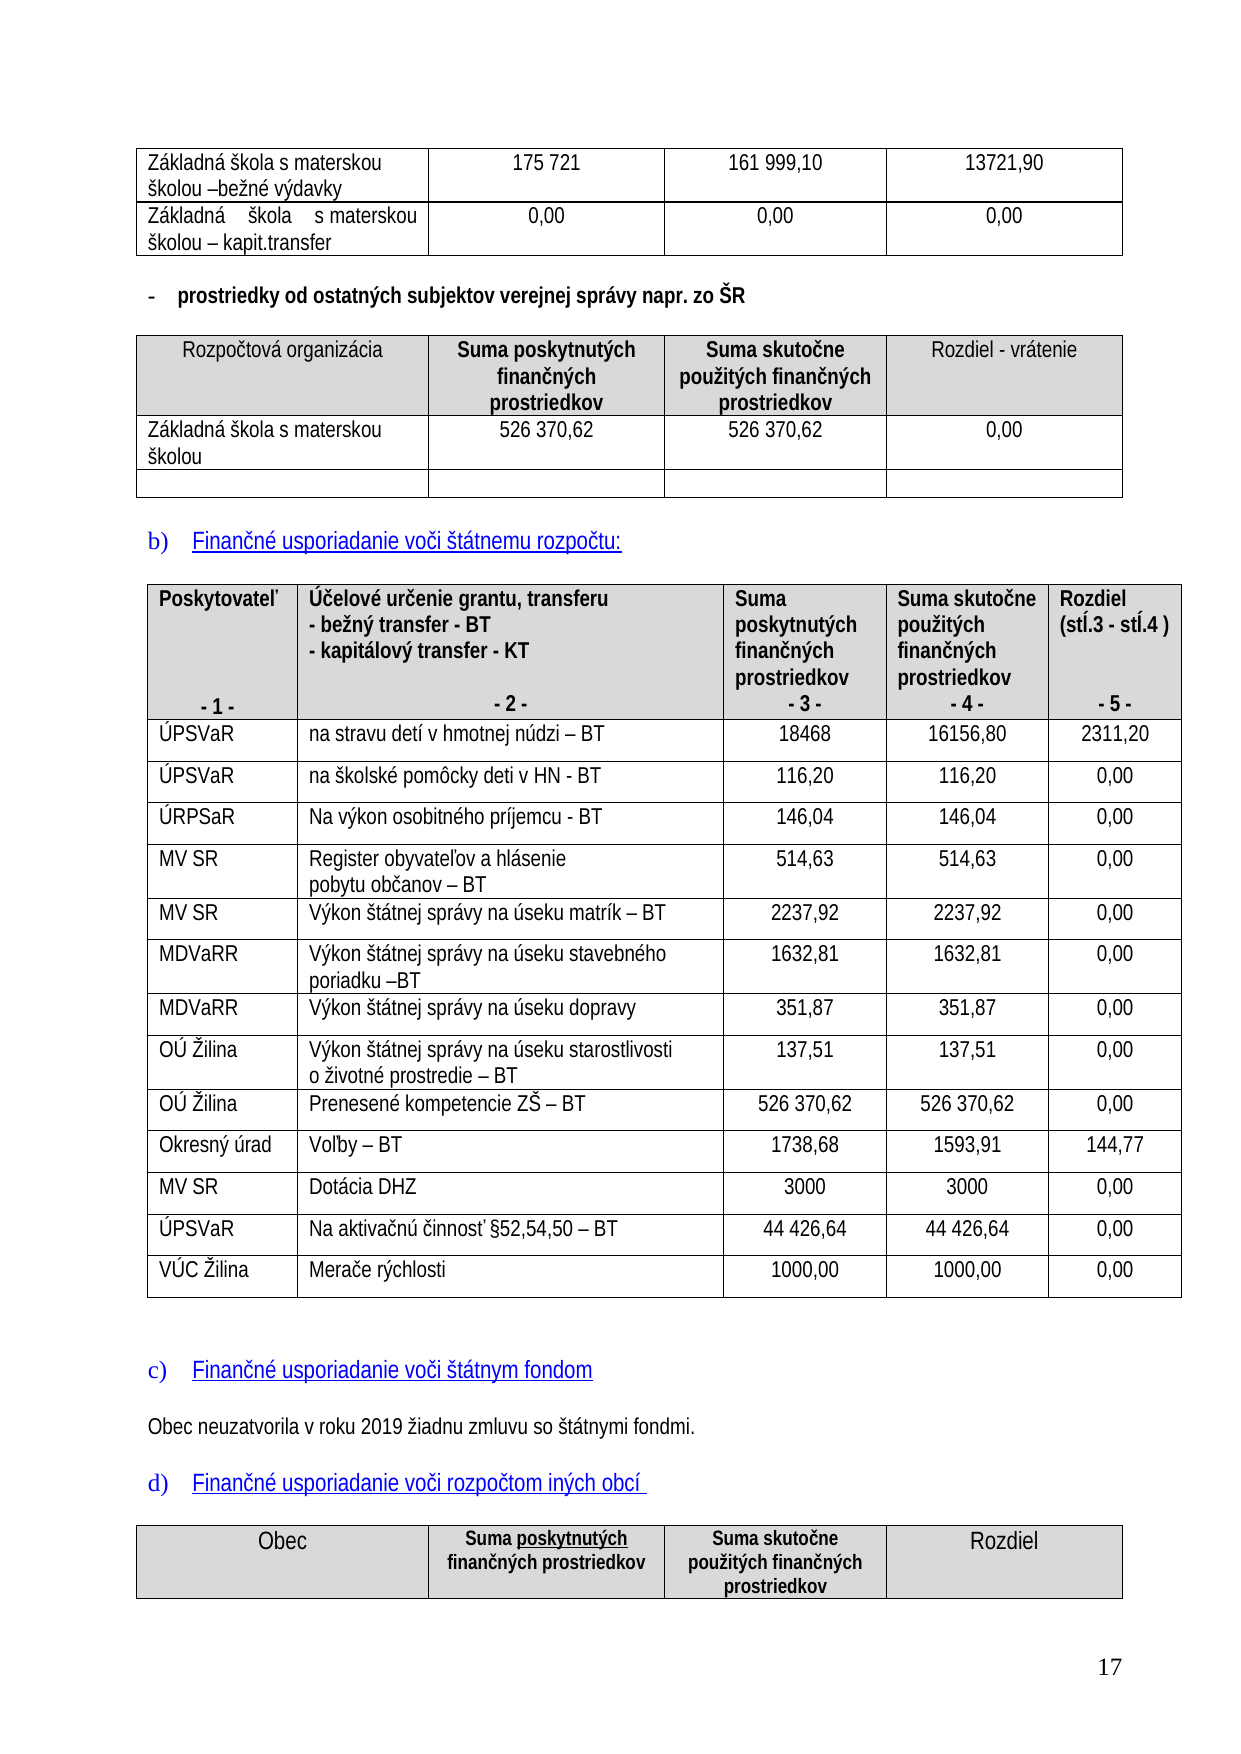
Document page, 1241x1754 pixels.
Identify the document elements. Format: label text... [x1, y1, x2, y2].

table_cell Výkon štátnej správy na úseku stavebného poriadku –BT [298, 940, 723, 993]
table_cell OÚ Žilina [148, 1090, 297, 1130]
table_cell 351,87 [887, 994, 1048, 1035]
table_cell Register obyvateľov a hlásenie pobytu občanov – BT [298, 845, 723, 898]
table_cell 0,00 [1049, 1215, 1181, 1255]
table_cell 1593,91 [887, 1131, 1048, 1172]
table_cell Základná škola s materskou školou [137, 416, 428, 469]
table_cell 0,00 [1049, 762, 1181, 802]
table_cell 3000 [724, 1173, 886, 1213]
table_cell 514,63 [724, 845, 886, 898]
table_cell 0,00 [1049, 1173, 1181, 1213]
table_cell 146,04 [724, 803, 886, 844]
table_cell 0,00 [1049, 994, 1181, 1035]
table_cell 526 370,62 [724, 1090, 886, 1130]
table_cell 0,00 [1049, 1256, 1181, 1297]
table_cell 1000,00 [724, 1256, 886, 1297]
table_cell 137,51 [887, 1036, 1048, 1088]
table_cell na školské pomôcky deti v HN - BT [298, 762, 723, 802]
table_cell Výkon štátnej správy na úseku dopravy [298, 994, 723, 1035]
table_cell 0,00 [887, 203, 1122, 255]
table_cell ÚPSVaR [148, 1215, 297, 1255]
table_cell MDVaRR [148, 994, 297, 1035]
table_cell 1632,81 [724, 940, 886, 993]
table_header Účelové určenie grantu, transferu - bežný transfer - BT - kapitálový transfer - KT - 2 - [298, 585, 723, 719]
table_cell 526 370,62 [665, 416, 886, 469]
table_cell 0,00 [887, 416, 1122, 469]
table_cell 0,00 [1049, 1036, 1181, 1088]
table_cell MV SR [148, 845, 297, 898]
table_header Rozdiel (stĺ.3 - stĺ.4 ) - 5 - [1049, 585, 1181, 719]
table_cell 0,00 [429, 203, 664, 255]
table_cell 13721,90 [887, 149, 1122, 201]
table_header Rozpočtová organizácia [137, 336, 428, 415]
table_cell 0,00 [1049, 845, 1181, 898]
table_header Suma skutočne použitých finančných prostriedkov - 4 - [887, 585, 1048, 719]
text Obec neuzatvorila v roku 2019 žiadnu zmluvu so štátnymi fondmi. [148, 1413, 1122, 1439]
table_cell Na aktivačnú činnosť §52,54,50 – BT [298, 1215, 723, 1255]
table_cell ÚPSVaR [148, 762, 297, 802]
table_cell [887, 470, 1122, 497]
table_cell 0,00 [665, 203, 886, 255]
table_cell MV SR [148, 899, 297, 939]
list Finančné usporiadanie voči rozpočtom iných obcí [148, 1468, 1122, 1497]
table_cell [665, 470, 886, 497]
table_cell [137, 470, 428, 497]
table_header Rozdiel - vrátenie [887, 336, 1122, 415]
table_cell 175 721 [429, 149, 664, 201]
table_header Suma skutočne použitých finančných prostriedkov [665, 336, 886, 415]
table_cell 144,77 [1049, 1131, 1181, 1172]
table_cell Okresný úrad [148, 1131, 297, 1172]
list Finančné usporiadanie voči štátnemu rozpočtu: [148, 526, 1122, 555]
table_cell Základná škola s materskou školou –bežné výdavky [137, 149, 428, 201]
table_cell 526 370,62 [887, 1090, 1048, 1130]
table_header Rozdiel [887, 1526, 1122, 1598]
table_cell 161 999,10 [665, 149, 886, 201]
table_cell Merače rýchlosti [298, 1256, 723, 1297]
table_cell ÚRPSaR [148, 803, 297, 844]
list prostriedky od ostatných subjektov verejnej správy napr. zo ŠR [148, 282, 1122, 309]
table_cell 1000,00 [887, 1256, 1048, 1297]
table_cell 351,87 [724, 994, 886, 1035]
table_cell MDVaRR [148, 940, 297, 993]
table_cell Voľby – BT [298, 1131, 723, 1172]
table_header Suma poskytnutých finančných prostriedkov [429, 336, 664, 415]
table_header Poskytovateľ - 1 - [148, 585, 297, 719]
table_cell 1738,68 [724, 1131, 886, 1172]
table_cell 2311,20 [1049, 720, 1181, 761]
table_cell OÚ Žilina [148, 1036, 297, 1088]
table_header Suma skutočne použitých finančných prostriedkov [665, 1526, 886, 1598]
table_cell 137,51 [724, 1036, 886, 1088]
table_cell 2237,92 [724, 899, 886, 939]
table_cell 1632,81 [887, 940, 1048, 993]
table_cell 0,00 [1049, 1090, 1181, 1130]
table_cell 146,04 [887, 803, 1048, 844]
table_cell [429, 470, 664, 497]
table_cell 44 426,64 [887, 1215, 1048, 1255]
table_cell na stravu detí v hmotnej núdzi – BT [298, 720, 723, 761]
table_cell MV SR [148, 1173, 297, 1213]
table_cell Dotácia DHZ [298, 1173, 723, 1213]
table_cell 116,20 [724, 762, 886, 802]
table_cell 18468 [724, 720, 886, 761]
table_cell 526 370,62 [429, 416, 664, 469]
table_header Obec [137, 1526, 428, 1598]
table_cell Na výkon osobitného príjemcu - BT [298, 803, 723, 844]
table_cell 44 426,64 [724, 1215, 886, 1255]
table_cell ÚPSVaR [148, 720, 297, 761]
table_cell Prenesené kompetencie ZŠ – BT [298, 1090, 723, 1130]
table_cell 0,00 [1049, 940, 1181, 993]
table_cell VÚC Žilina [148, 1256, 297, 1297]
table_cell Základná škola s materskou školou – kapit.transfer [137, 203, 428, 255]
table_cell 16156,80 [887, 720, 1048, 761]
table_cell 0,00 [1049, 899, 1181, 939]
table_cell 514,63 [887, 845, 1048, 898]
table_cell Výkon štátnej správy na úseku matrík – BT [298, 899, 723, 939]
table_header Suma poskytnutých finančných prostriedkov - 3 - [724, 585, 886, 719]
table_cell Výkon štátnej správy na úseku starostlivosti o životné prostredie – BT [298, 1036, 723, 1088]
list Finančné usporiadanie voči štátnym fondom [148, 1355, 1122, 1384]
table_header Suma poskytnutých finančných prostriedkov [429, 1526, 664, 1598]
table_cell 0,00 [1049, 803, 1181, 844]
table_cell 2237,92 [887, 899, 1048, 939]
table_cell 3000 [887, 1173, 1048, 1213]
table_cell 116,20 [887, 762, 1048, 802]
